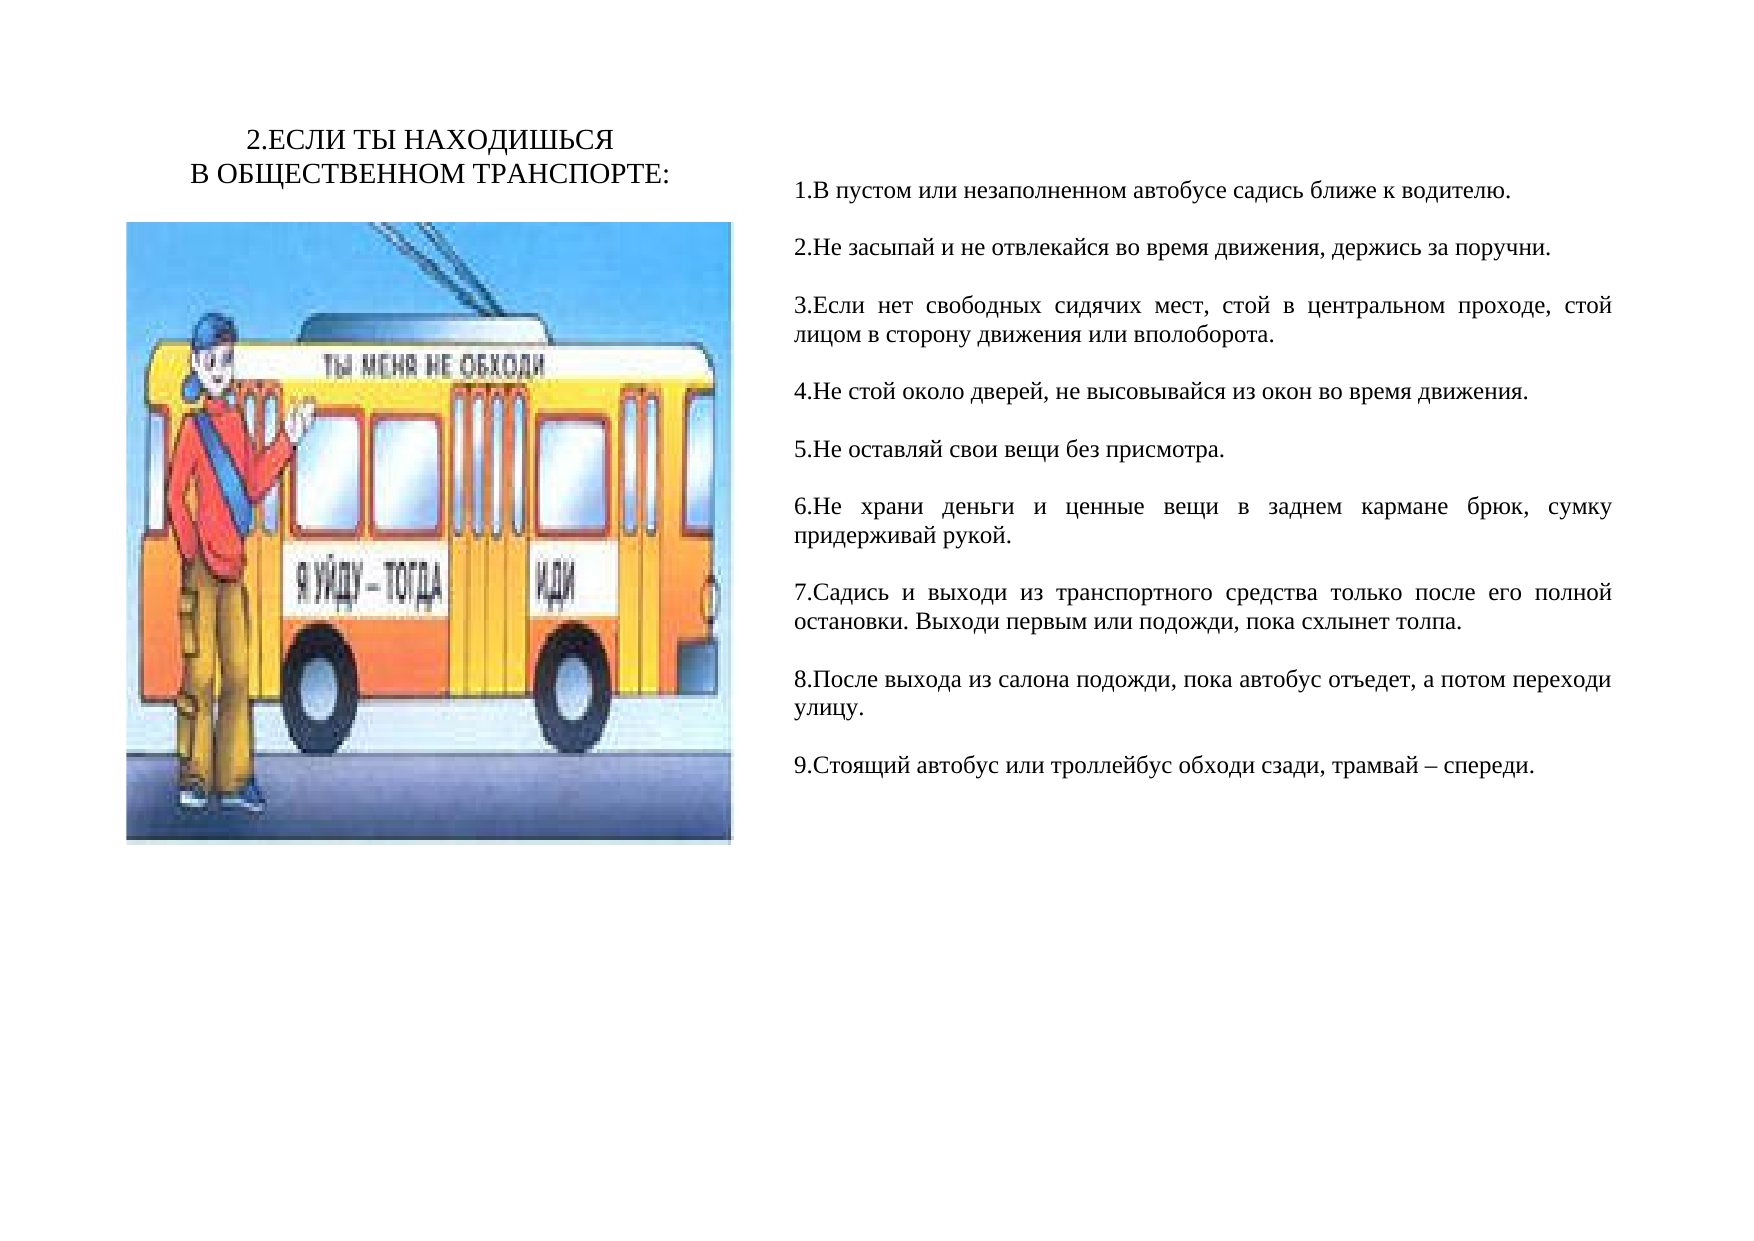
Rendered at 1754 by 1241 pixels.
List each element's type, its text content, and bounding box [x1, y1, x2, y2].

picture [126, 222, 734, 845]
table_cell 2.ЕСЛИ ТЫ НАХОДИШЬСЯ В ОБЩЕСТВЕННОМ ТРАНСПОРТЕ: [78, 89, 783, 1147]
table_cell 1.В пустом или незаполненном автобусе садись ближе к водителю. 2.Не засыпай и не отвлекайся во время движения, держись за поручни. 3.Если нет свободных сидячих мест, стой в центральном проходе, стой лицом в сторону движения или вполоборота. 4.Не стой около дверей, не высовывайся из окон во время движения. 5.Не оставляй свои вещи без присмотра. 6.Не храни деньги и ценные вещи в заднем кармане брюк, сумку придерживай рукой. 7.Садись и выходи из транспортного средства только после его полной остановки. Выходи первым или подожди, пока схлынет толпа. 8.После выхода из салона подожди, пока автобус отъедет, а потом переходи улицу. 9.Стоящий автобус или троллейбус обходи сзади, трамвай – спереди. [783, 89, 1624, 1147]
